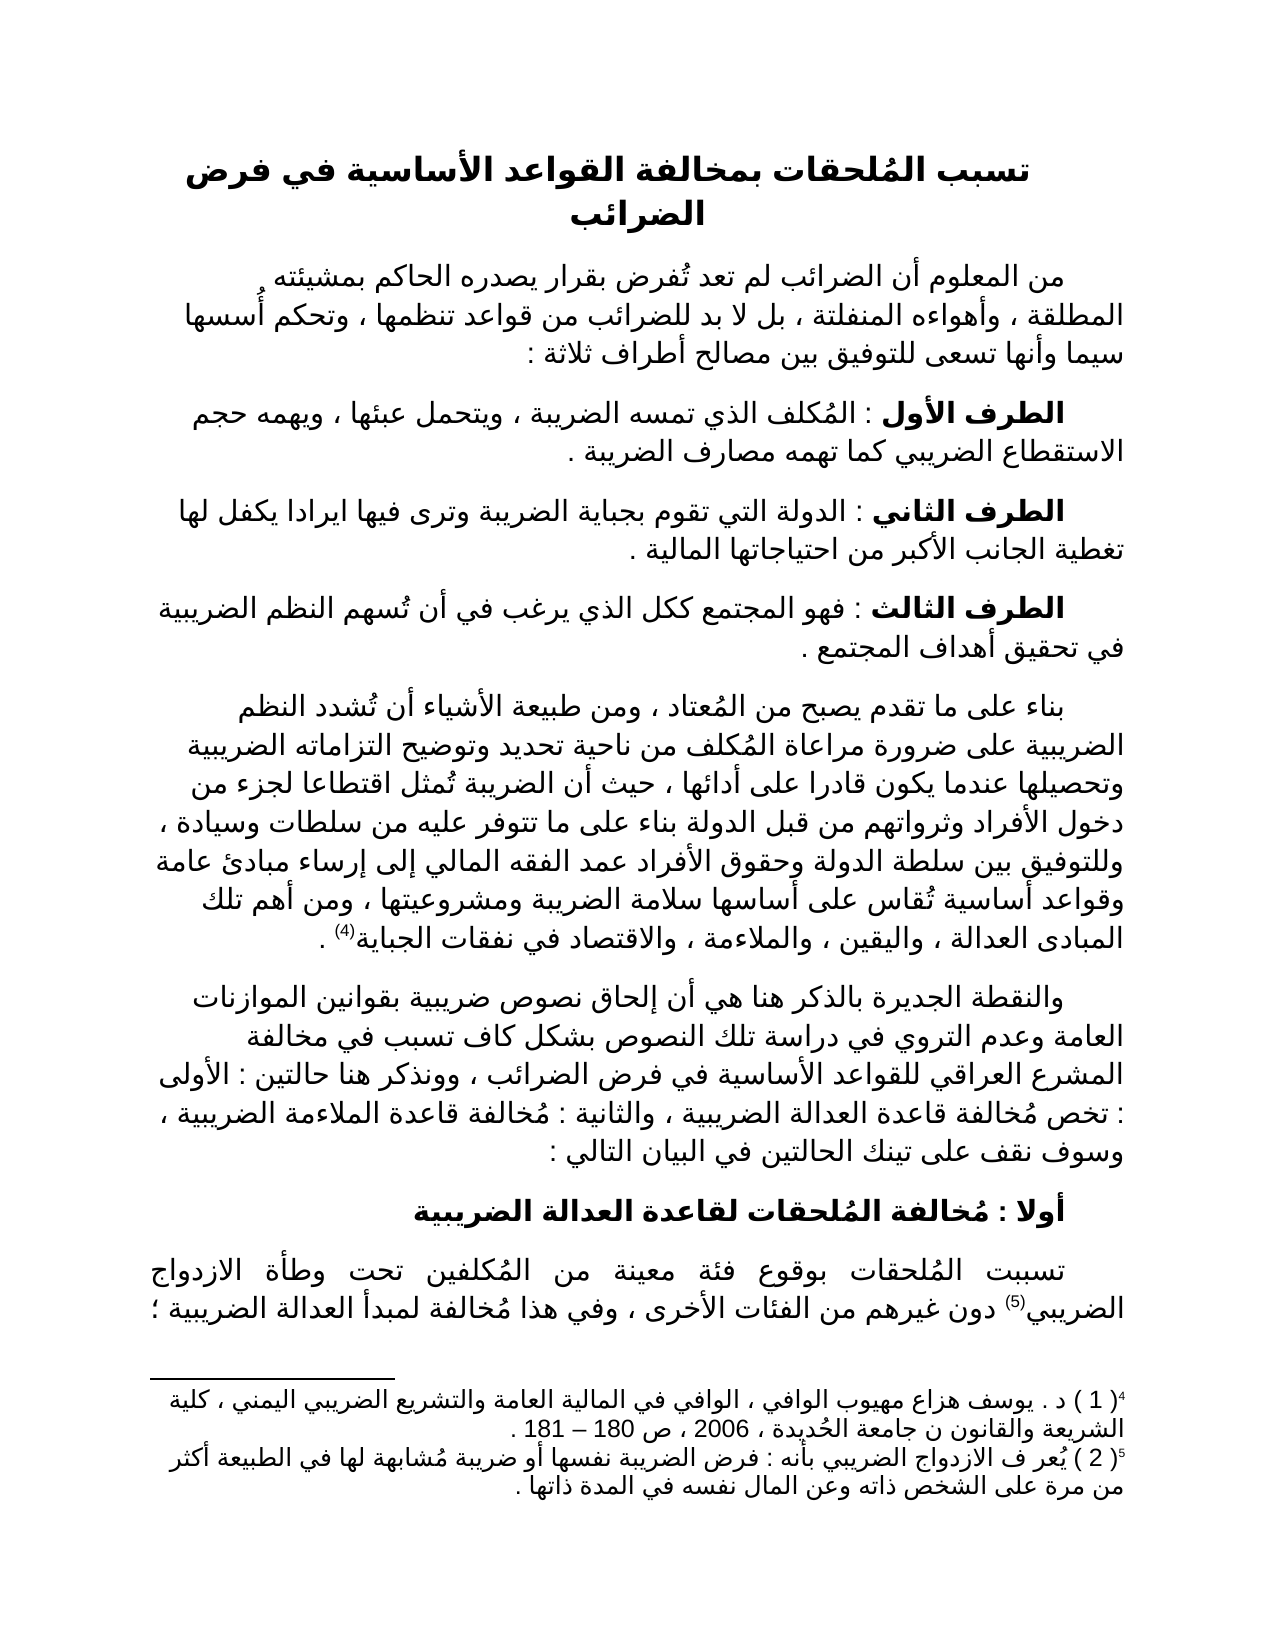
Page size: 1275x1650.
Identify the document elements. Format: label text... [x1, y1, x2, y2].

text الطرف الثالث : فهو المجتمع ككل الذي يرغب في أن تُسهم النظم الضريبية في تحقيق أهداف المجتمع . [150, 591, 1125, 663]
text من المعلوم أن الضرائب لم تعد تُفرض بقرار يصدره الحاكم بمشيئته المطلقة ، وأهواءه المنفلتة ، بل لا بد للضرائب من قواعد تنظمها ، وتحكم أُسسها سيما وأنها تسعى للتوفيق بين مصالح أطراف ثلاثة : [150, 259, 1125, 370]
text الطرف الثاني : الدولة التي تقوم بجباية الضريبة وترى فيها ايرادا يكفل لها تغطية الجانب الأكبر من احتياجاتها المالية . [150, 493, 1125, 566]
text أولا : مُخالفة المُلحقات لقاعدة العدالة الضريبية [150, 1193, 1125, 1227]
text والنقطة الجديرة بالذكر هنا هي أن إلحاق نصوص ضريبية بقوانين الموازنات العامة وعدم التروي في دراسة تلك النصوص بشكل كاف تسبب في مخالفة المشرع العراقي للقواعد الأساسية في فرض الضرائب ، وونذكر هنا حالتين : الأولى : تخص مُخالفة قاعدة العدالة الضريبية ، والثانية : مُخالفة قاعدة الملاءمة الضريبية ، وسوف نقف على تينك الحالتين في البيان التالي : [150, 980, 1125, 1168]
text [150, 1253, 1125, 1325]
text الطرف الأول : المُكلف الذي تمسه الضريبة ، ويتحمل عبئها ، ويهمه حجم الاستقطاع الضريبي كما تهمه مصارف الضريبة . [150, 396, 1125, 468]
text بناء على ما تقدم يصبح من المُعتاد ، ومن طبيعة الأشياء أن تُشدد النظم الضريبية على ضرورة مراعاة المُكلف من ناحية تحديد وتوضيح التزاماته الضريبية وتحصيلها عندما يكون قادرا على أدائها ، حيث أن الضريبة تُمثل اقتطاعا لجزء من دخول الأفراد وثرواتهم من قبل الدولة بناء على ما تتوفر عليه من سلطات وسيادة ، وللتوفيق بين سلطة الدولة وحقوق الأفراد عمد الفقه المالي إلى إرساء مبادئ عامة وقواعد أساسية تُقاس على أساسها سلامة الضريبة ومشروعيتها ، ومن أهم تلك المبادى العدالة ، واليقين ، والملاءمة ، والاقتصاد في نفقات الجباية() . [150, 689, 1125, 954]
text تسبب المُلحقات بمخالفة القواعد الأساسية في فرض الضرائب [150, 150, 1125, 233]
